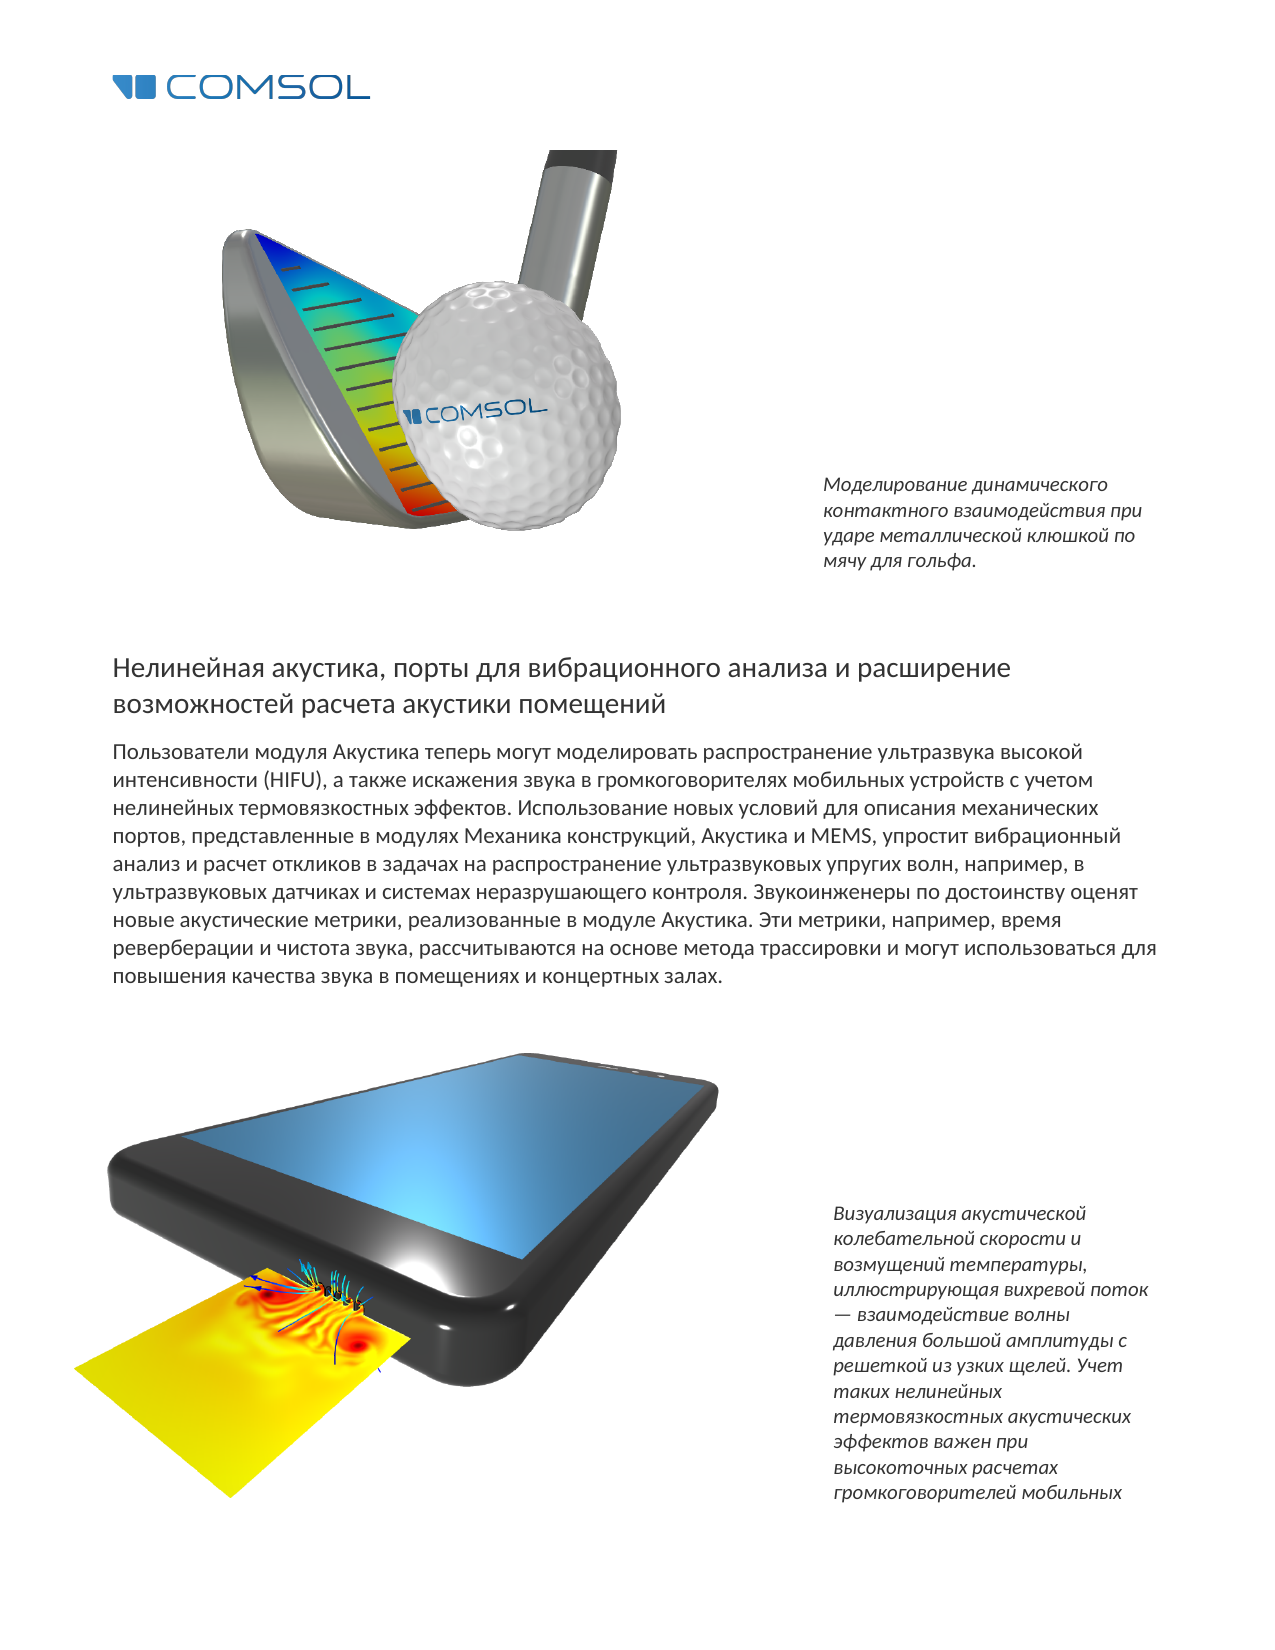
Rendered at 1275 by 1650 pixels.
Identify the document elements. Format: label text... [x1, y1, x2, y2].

picture [10, 1047, 811, 1498]
table_header Моделирование динамического контактного взаимодействия при ударе металлической клюшкой по мячу для гольфа. [812, 150, 1161, 616]
table_header [113, 150, 812, 616]
table_header [0, 1048, 822, 1514]
picture [112, 75, 371, 99]
text Нелинейная акустика, порты для вибрационного анализа и расширение возможностей расчета акустики помещений [112, 649, 1162, 721]
text Пользователи модуля Акустика теперь могут моделировать распространение ультразвука высокой интенсивности (HIFU), а также искажения звука в громкоговорителях мобильных устройств с учетом нелинейных термовязкостных эффектов. Использование новых условий для описания механических портов, представленные в модулях Механика конструкций, Акустика и MEMS, упростит вибрационный анализ и расчет откликов в задачах на распространение ультразвуковых упругих волн, например, в ультразвуковых датчиках и системах неразрушающего контроля. Звукоинженеры по достоинству оценят новые акустические метрики, реализованные в модуле Акустика. Эти метрики, например, время реверберации и чистота звука, рассчитываются на основе метода трассировки и могут использоваться для повышения качества звука в помещениях и концертных залах. [112, 737, 1162, 989]
picture [123, 150, 799, 600]
